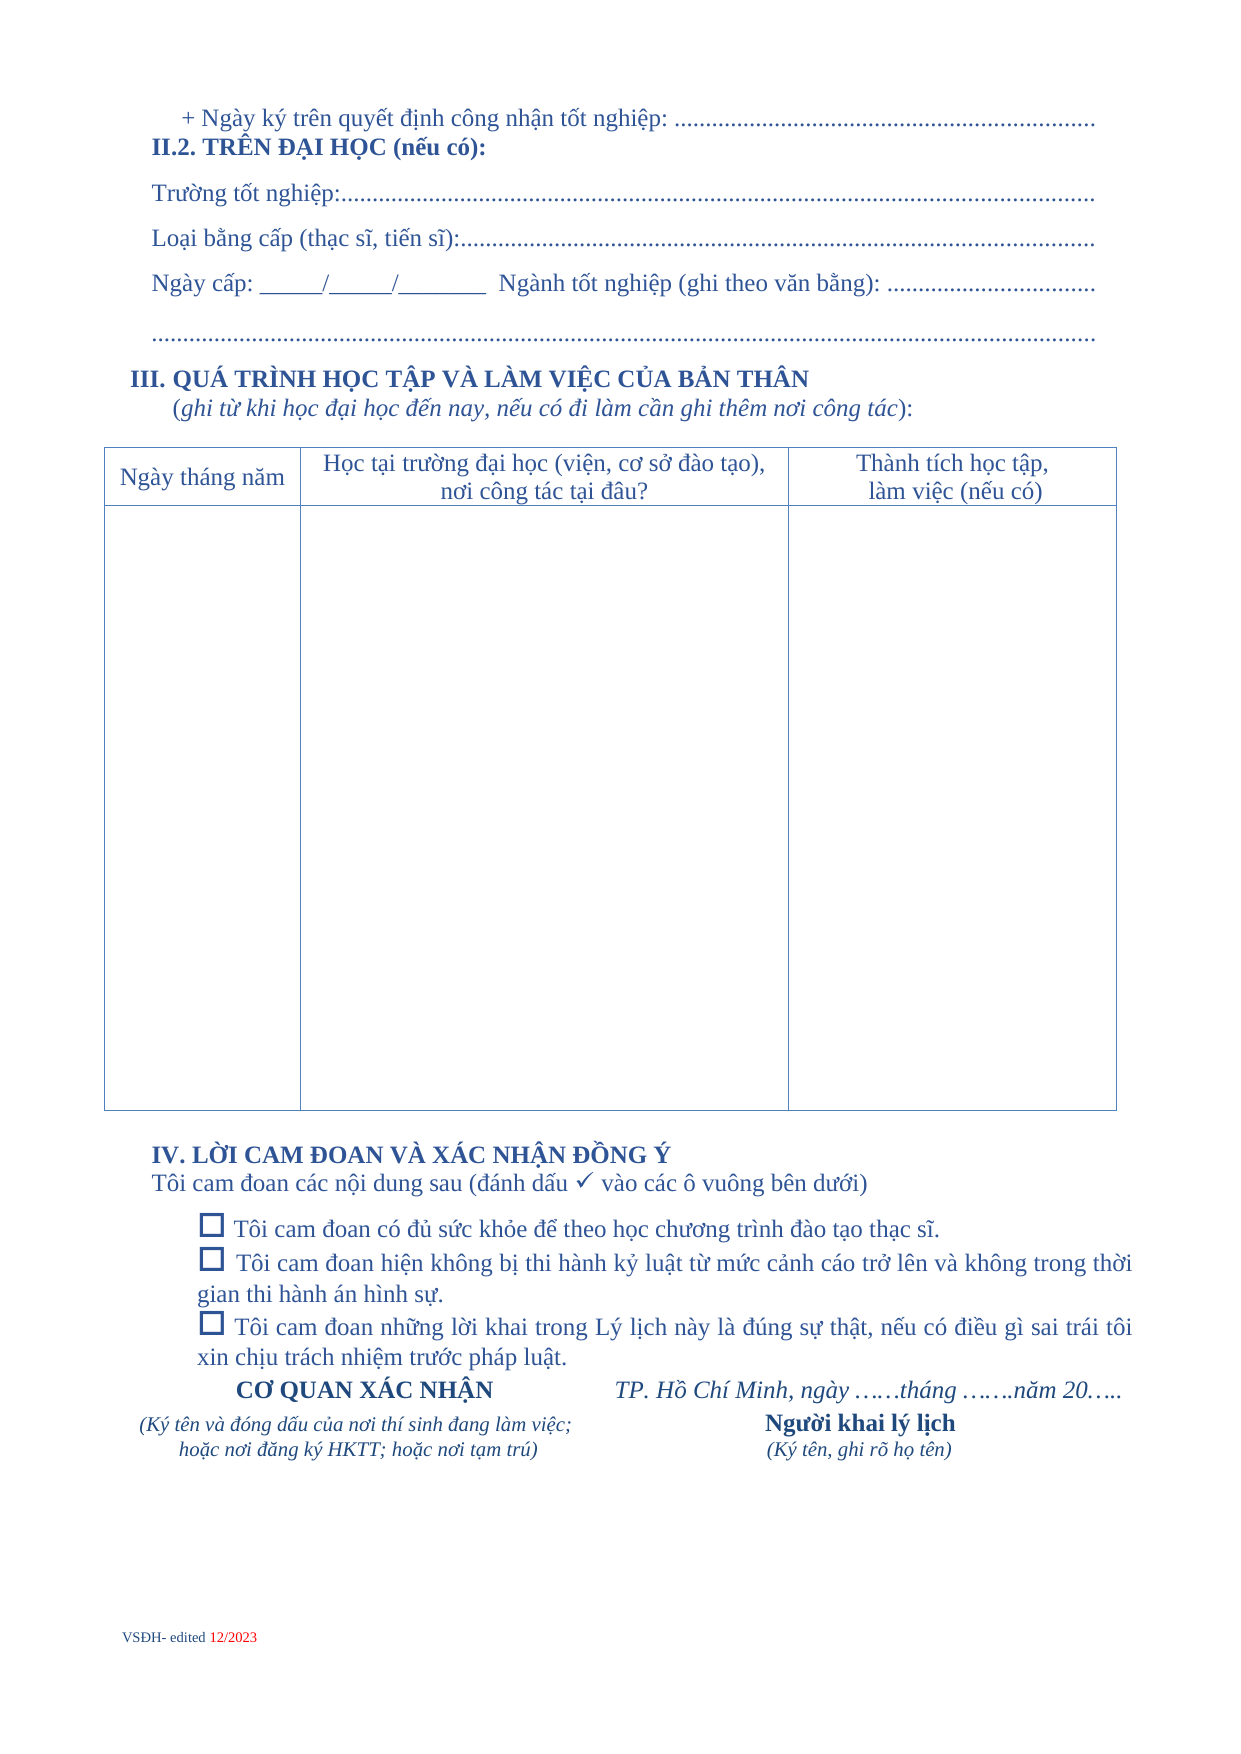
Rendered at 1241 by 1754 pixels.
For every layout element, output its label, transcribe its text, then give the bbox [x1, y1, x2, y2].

text IV. LỜI CAM ĐOAN VÀ XÁC NHẬN ĐỒNG Ý [151, 1140, 1134, 1168]
text Tôi cam đoan hiện không bị thi hành kỷ luật từ mức cảnh cáo trở lên và không trong thời gian thi hành án hình sự. [197, 1248, 1134, 1308]
text Trường tốt nghiệp: [151, 178, 1134, 206]
table_cell [789, 506, 1116, 1110]
text Tôi cam đoan có đủ sức khỏe để theo học chương trình đào tạo thạc sĩ. [197, 1214, 1134, 1244]
list (ghi từ khi học đại học đến nay, nếu có đi làm cần ghi thêm nơi công tác): [166, 393, 1134, 422]
text (Ký tên và đóng dấu của nơi thí sinh đang làm việc; Người khai lý lịch [122, 1408, 1134, 1437]
table_header Học tại trường đại học (viện, cơ sở đào tạo), nơi công tác tại đâu? [301, 448, 788, 505]
text Tôi cam đoan các nội dung sau (đánh dấu vào các ô vuông bên dưới) [151, 1168, 1134, 1197]
text Tôi cam đoan những lời khai trong Lý lịch này là đúng sự thật, nếu có điều gì sai trái tôi xin chịu trách nhiệm trước pháp luật. [197, 1312, 1134, 1371]
table_cell [105, 506, 300, 1110]
text hoặc nơi đăng ký HKTT; hoặc nơi tạm trú) (Ký tên, ghi rõ họ tên) [122, 1437, 1134, 1461]
table_header Thành tích học tập, làm việc (nếu có) [789, 448, 1116, 505]
list QUÁ TRÌNH HỌC TẬP VÀ LÀM VIỆC CỦA BẢN THÂN [130, 364, 1134, 393]
text + Ngày ký trên quyết định công nhận tốt nghiệp: [122, 103, 1134, 132]
table_cell [301, 506, 788, 1110]
text Ngày cấp: _____/_____/_______ Ngành tốt nghiệp (ghi theo văn bằng): [151, 268, 1134, 297]
table_header Ngày tháng năm [105, 448, 300, 505]
text Loại bằng cấp (thạc sĩ, tiến sĩ): [151, 223, 1134, 252]
text CƠ QUAN XÁC NHẬN TP. Hồ Chí Minh, ngày ……tháng …….năm 20….. [122, 1375, 1134, 1404]
text II.2. TRÊN ĐẠI HỌC (nếu có): [122, 132, 1134, 161]
